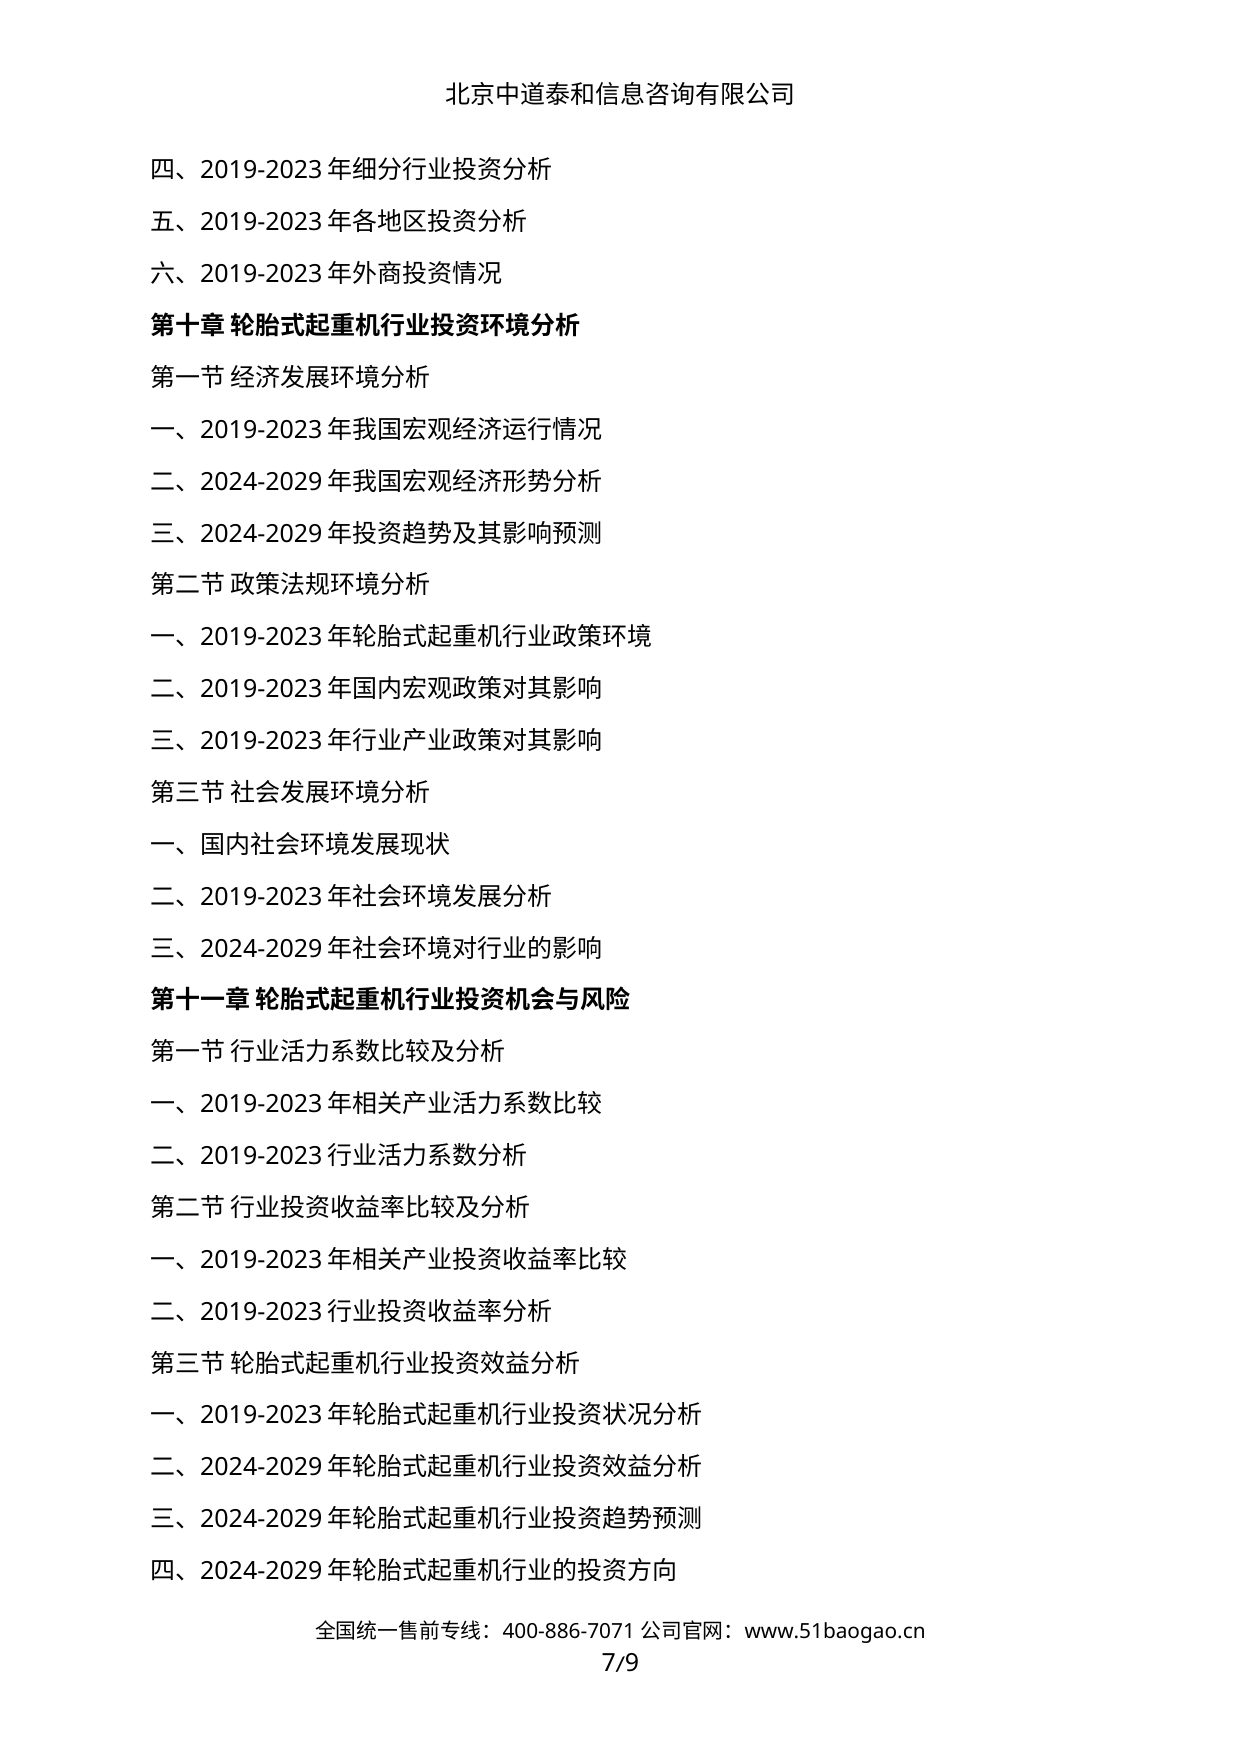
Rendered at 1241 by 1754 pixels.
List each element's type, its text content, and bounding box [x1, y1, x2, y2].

text 四、2019-2023年细分行业投资分析 [150, 150, 1090, 186]
text 第一节 经济发展环境分析 [150, 357, 1090, 394]
text 一、国内社会环境发展现状 [150, 824, 1090, 861]
text 二、2024-2029年我国宏观经济形势分析 [150, 461, 1090, 497]
text 一、2019-2023年相关产业活力系数比较 [150, 1084, 1090, 1120]
text 第十章 轮胎式起重机行业投资环境分析 [150, 306, 1090, 342]
text 二、2019-2023年社会环境发展分析 [150, 876, 1090, 912]
text 三、2024-2029年投资趋势及其影响预测 [150, 513, 1090, 549]
text 第二节 行业投资收益率比较及分析 [150, 1187, 1090, 1224]
text 第二节 政策法规环境分析 [150, 565, 1090, 601]
text 第十一章 轮胎式起重机行业投资机会与风险 [150, 980, 1090, 1016]
text 二、2024-2029年轮胎式起重机行业投资效益分析 [150, 1447, 1090, 1483]
text 一、2019-2023年相关产业投资收益率比较 [150, 1239, 1090, 1276]
text 第三节 轮胎式起重机行业投资效益分析 [150, 1343, 1090, 1379]
text 四、2024-2029年轮胎式起重机行业的投资方向 [150, 1551, 1090, 1587]
text 三、2019-2023年行业产业政策对其影响 [150, 721, 1090, 757]
text 二、2019-2023行业投资收益率分析 [150, 1291, 1090, 1327]
text 二、2019-2023年国内宏观政策对其影响 [150, 669, 1090, 705]
text 一、2019-2023年轮胎式起重机行业政策环境 [150, 617, 1090, 653]
text 二、2019-2023行业活力系数分析 [150, 1136, 1090, 1172]
text 第一节 行业活力系数比较及分析 [150, 1032, 1090, 1068]
text 五、2019-2023年各地区投资分析 [150, 202, 1090, 238]
text 六、2019-2023年外商投资情况 [150, 254, 1090, 290]
text 第三节 社会发展环境分析 [150, 772, 1090, 809]
text 三、2024-2029年轮胎式起重机行业投资趋势预测 [150, 1499, 1090, 1535]
text 一、2019-2023年我国宏观经济运行情况 [150, 409, 1090, 446]
text 一、2019-2023年轮胎式起重机行业投资状况分析 [150, 1395, 1090, 1431]
text 三、2024-2029年社会环境对行业的影响 [150, 928, 1090, 964]
